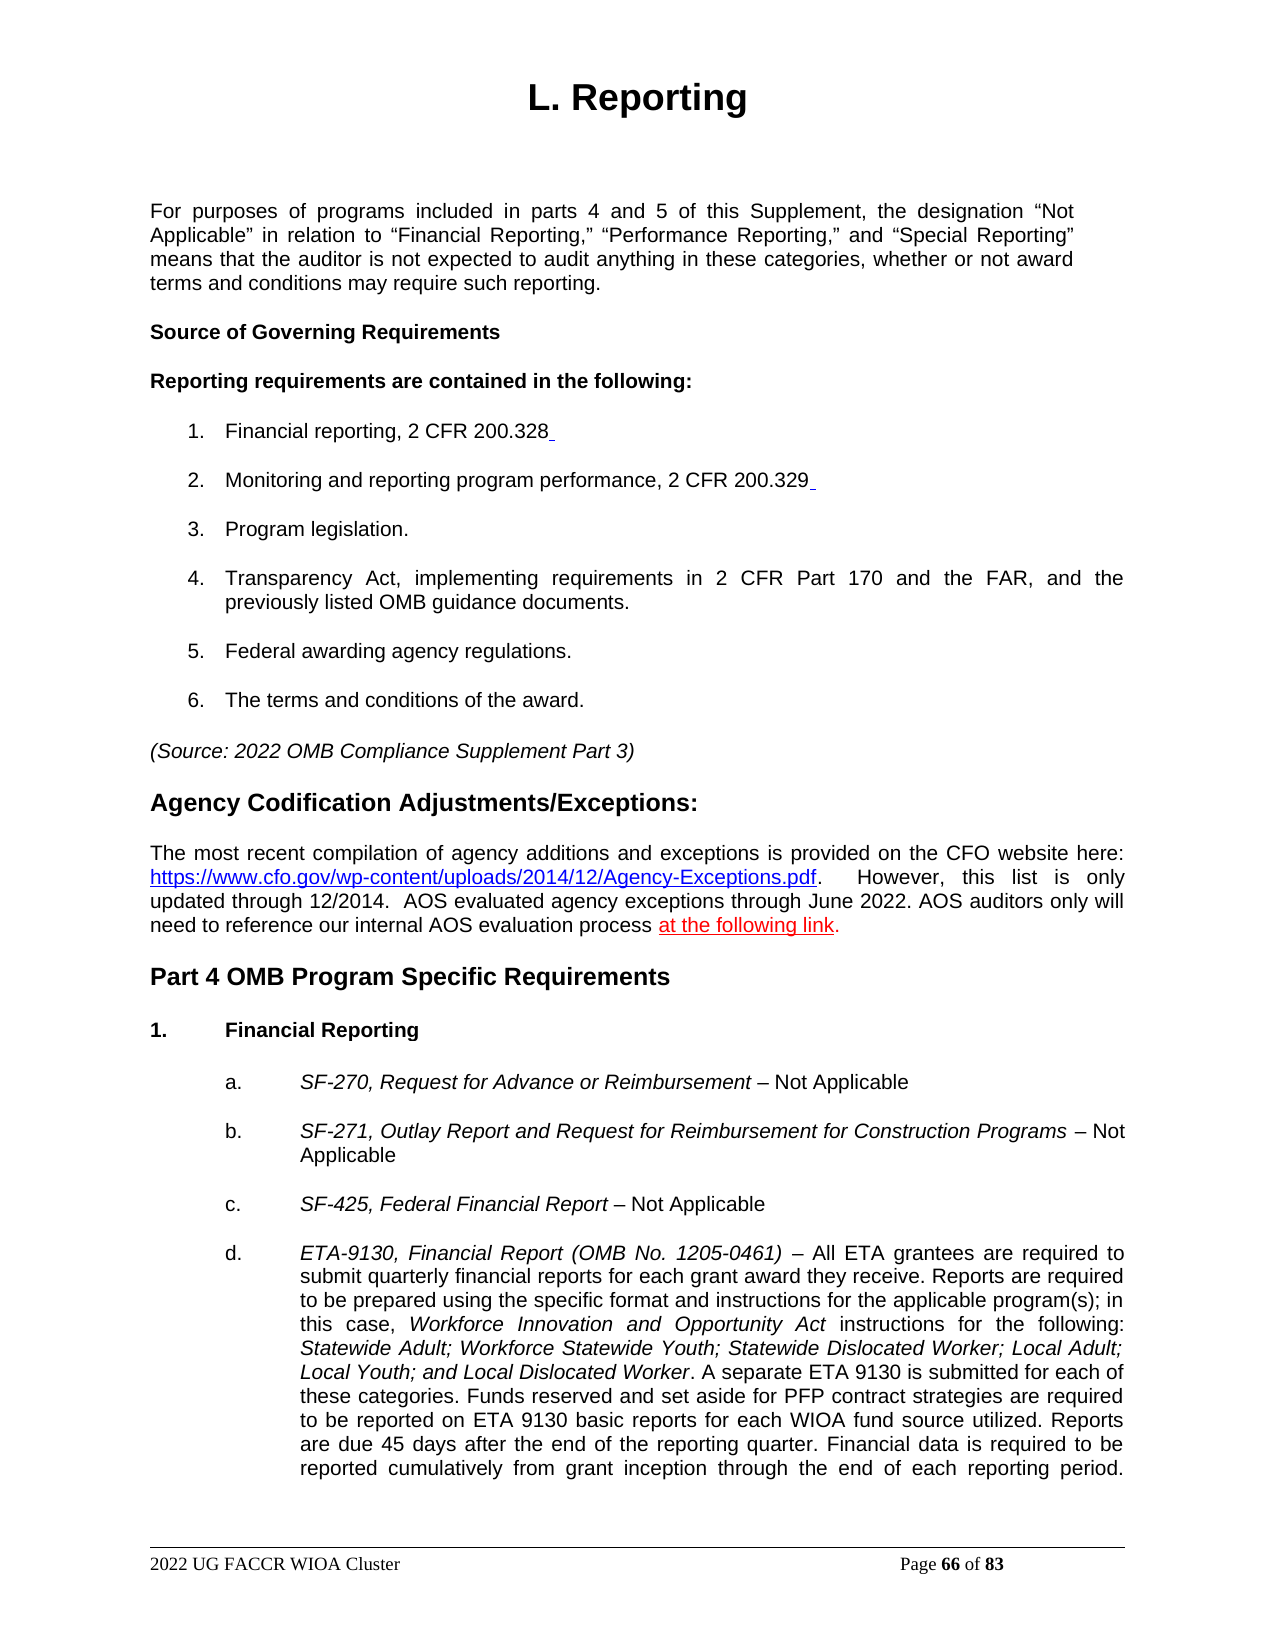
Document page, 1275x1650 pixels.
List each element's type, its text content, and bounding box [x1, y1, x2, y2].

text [225, 1239, 1125, 1480]
text c. SF-425, Federal Financial Report – Not Applicable [225, 1190, 1125, 1215]
text Source of Governing Requirements [150, 320, 1125, 344]
text Reporting requirements are contained in the following: [150, 369, 1125, 393]
list Transparency Act, implementing requirements in 2 CFR Part 170 and the FAR, and the previously listed OMB guidance documents. [188, 564, 1125, 614]
list Monitoring and reporting program performance, 2 CFR 200.329 [188, 467, 1125, 492]
list Federal awarding agency regulations. [188, 637, 1125, 663]
text b. SF-271, Outlay Report and Request for Reimbursement for Construction Programs – Not Applicable [225, 1117, 1125, 1166]
text a. SF-270, Request for Advance or Reimbursement – Not Applicable [225, 1070, 1125, 1093]
list The terms and conditions of the award. [188, 686, 1125, 712]
text (Source: 2022 OMB Compliance Supplement Part 3) [150, 738, 1125, 762]
text 1. Financial Reporting [150, 1017, 1125, 1041]
text For purposes of programs included in parts 4 and 5 of this Supplement, the designation “Not Applicable” in relation to “Financial Reporting,” “Performance Reporting,” and “Special Reporting” means that the auditor is not expected to audit anything in these categories, whether or not award terms and conditions may require such reporting. [150, 199, 1075, 295]
text Agency Codification Adjustments/Exceptions: [150, 787, 1125, 816]
text The most recent compilation of agency additions and exceptions is provided on the CFO website here: https://www.cfo.gov/wp-content/uploads/2014/12/Agency-Exceptions.pdf. However, this list is only updated through 12/2014. AOS evaluated agency exceptions through June 2022. AOS auditors only will need to reference our internal AOS evaluation process at the following link. [150, 841, 1125, 937]
list Program legislation. [188, 516, 1125, 541]
text Part 4 OMB Program Specific Requirements [150, 962, 1125, 991]
list Financial reporting, 2 CFR 200.328 [188, 419, 1125, 443]
